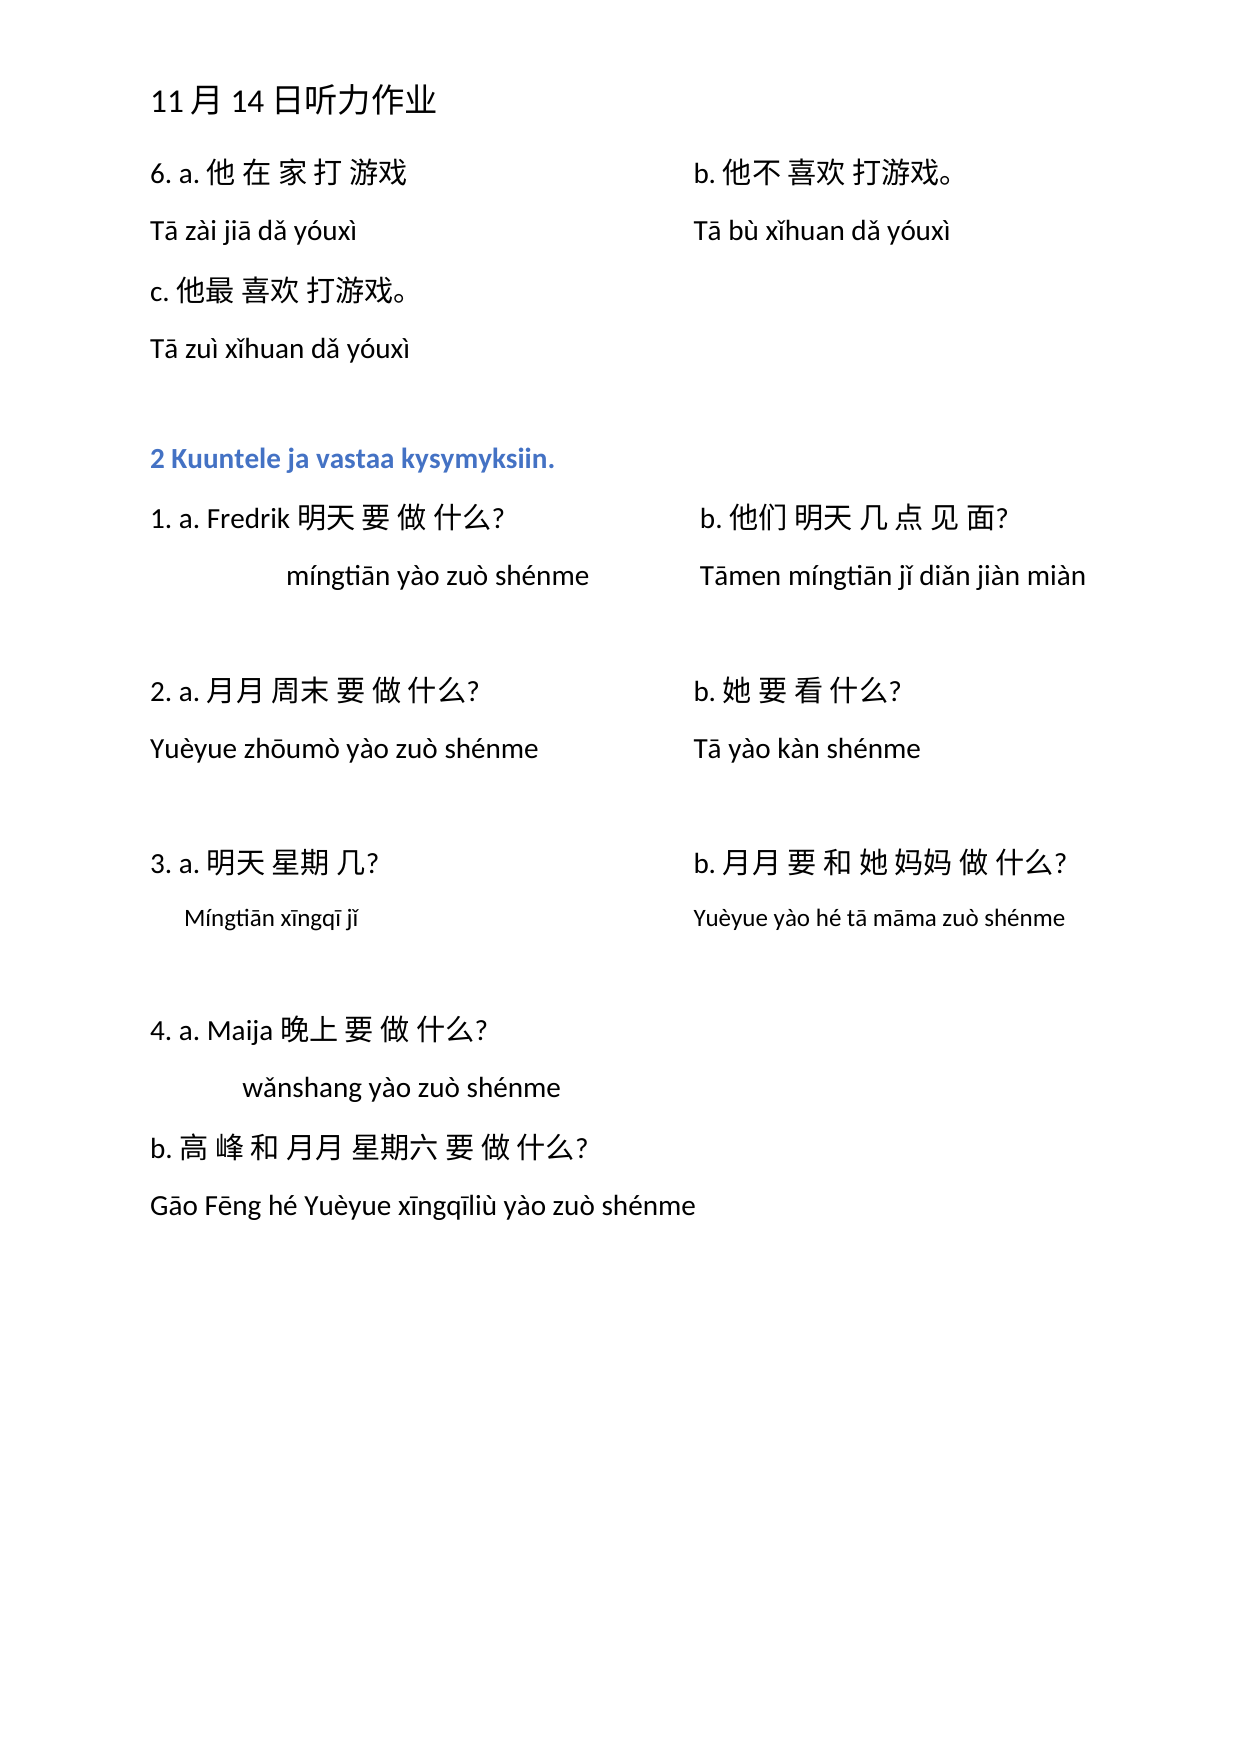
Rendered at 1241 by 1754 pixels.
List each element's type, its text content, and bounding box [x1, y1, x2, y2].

text wǎnshang yào zuò shénme [150, 1069, 1090, 1105]
text Míngtiān xīngqī jǐ Yuèyue yào hé tā māma zuò shénme [150, 902, 1090, 933]
text Tā zuì xǐhuan dǎ yóuxì [150, 330, 1090, 365]
text míngtiān yào zuò shénme Tāmen míngtiān jǐ diǎn jiàn miàn [150, 557, 1090, 593]
text c. 他最 喜欢 打游戏。 [150, 267, 1090, 310]
text 2 Kuuntele ja vastaa kysymyksiin. [150, 440, 1090, 476]
text Gāo Fēng hé Yuèyue xīngqīliù yào zuò shénme [150, 1187, 1090, 1222]
text Tā zài jiā dǎ yóuxì Tā bù xǐhuan dǎ yóuxì [150, 212, 1090, 248]
text b. 高 峰 和 月月 星期六 要 做 什么? [150, 1124, 1090, 1167]
text 6. a. 他 在 家 打 游戏 b. 他不 喜欢 打游戏。 [150, 150, 1090, 192]
text 1. a. Fredrik 明天 要 做 什么? b. 他们 明天 几 点 见 面? [150, 495, 1090, 537]
text 3. a. 明天 星期 几? b. 月月 要 和 她 妈妈 做 什么? [150, 840, 1090, 882]
text 2. a. 月月 周末 要 做 什么? b. 她 要 看 什么? [150, 667, 1090, 710]
text Yuèyue zhōumò yào zuò shénme Tā yào kàn shénme [150, 730, 1090, 765]
text 4. a. Maija 晚上 要 做 什么? [150, 1007, 1090, 1049]
